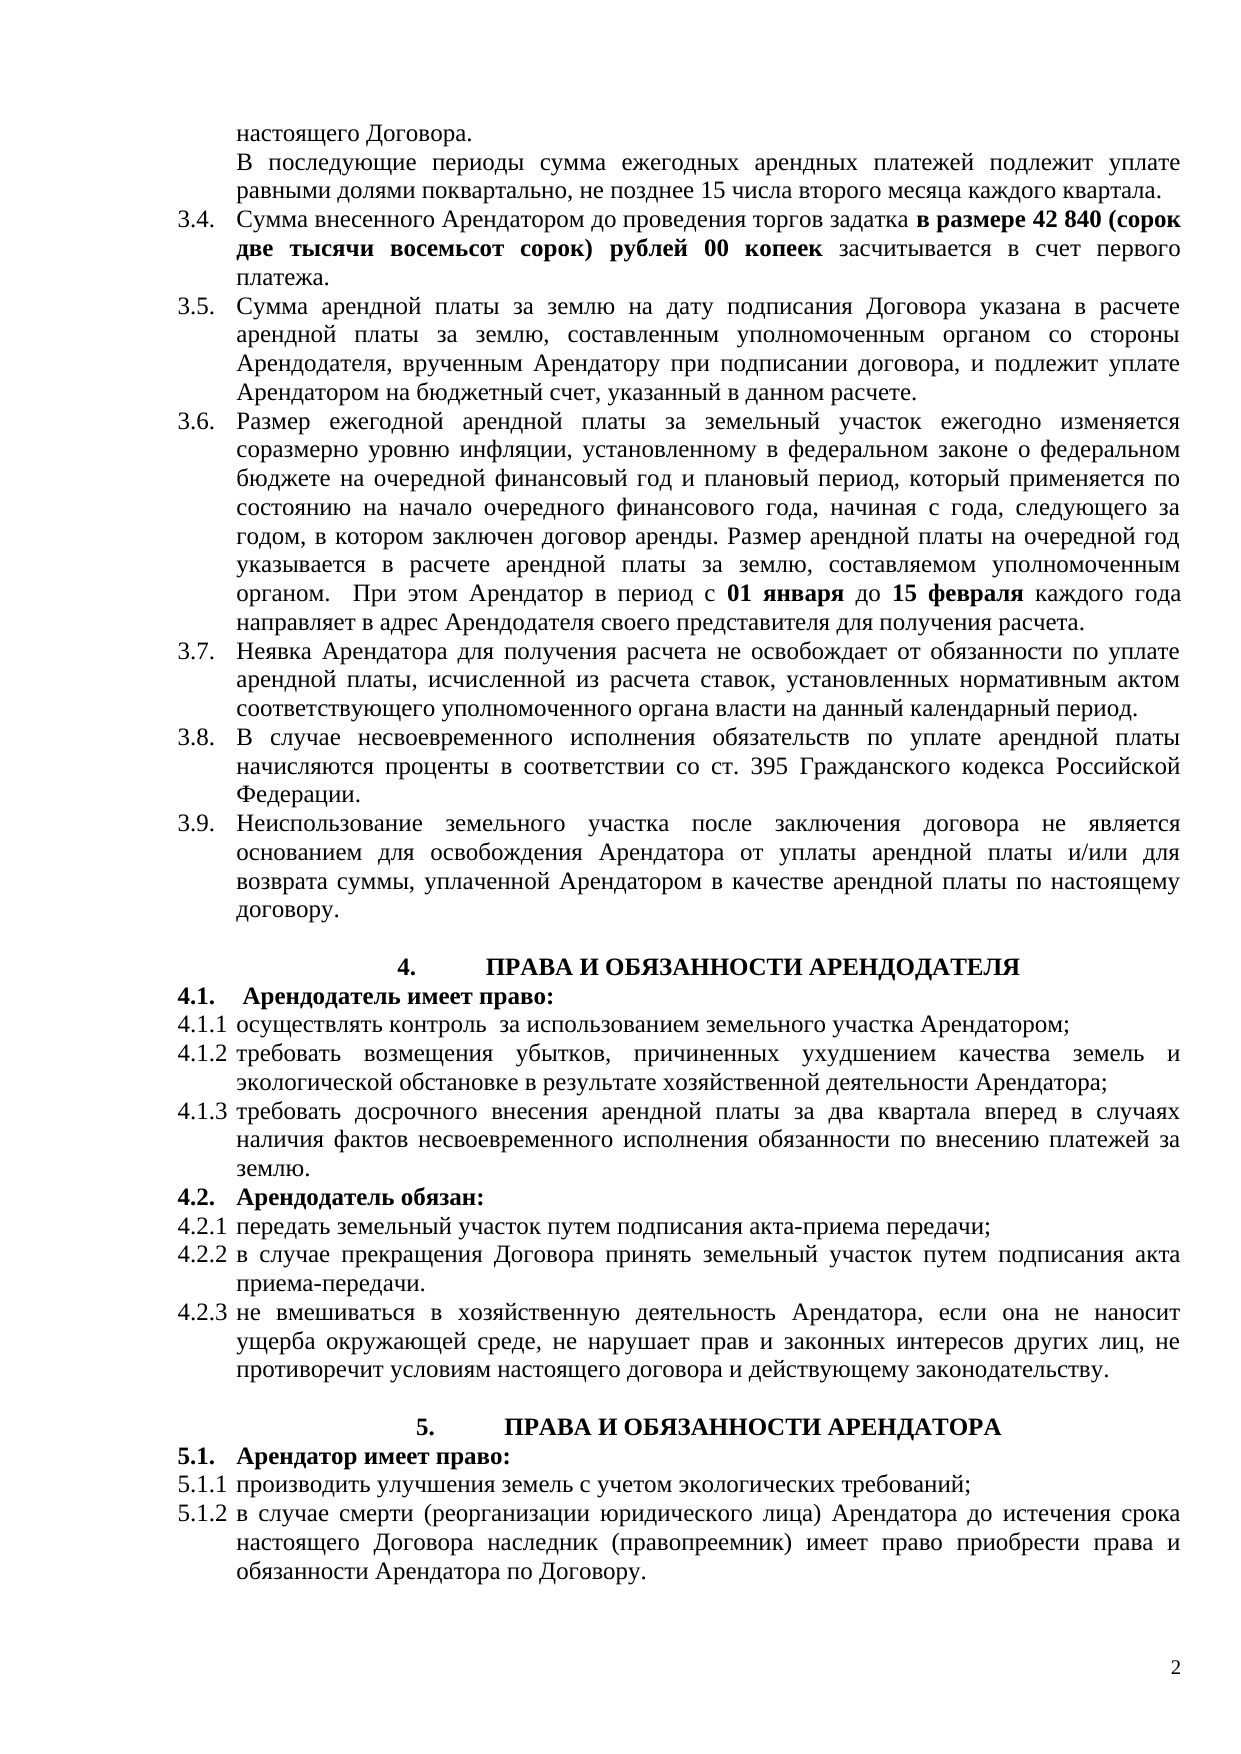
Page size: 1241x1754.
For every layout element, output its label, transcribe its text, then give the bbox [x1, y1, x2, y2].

list в случае смерти (реорганизации юридического лица) Арендатора до истечения срока настоящего Договора наследник (правопреемник) имеет право приобрести права и обязанности Арендатора по Договору. [177, 1498, 1181, 1584]
list Сумма арендной платы за землю на дату подписания Договора указана в расчете арендной платы за землю, составленным уполномоченным органом со стороны Арендодателя, врученным Арендатору при подписании договора, и подлежит уплате Арендатором на бюджетный счет, указанный в данном расчете. [177, 291, 1181, 406]
text 4.1. Арендодатель имеет право: [177, 981, 1181, 1009]
text 4.2. Арендодатель обязан: [177, 1182, 1181, 1211]
list производить улучшения земель с учетом экологических требований; [177, 1469, 1181, 1498]
list требовать досрочного внесения арендной платы за два квартала вперед в случаях наличия фактов несвоевременного исполнения обязанности по внесению платежей за землю. [177, 1096, 1181, 1182]
list Неиспользование земельного участка после заключения договора не является основанием для освобождения Арендатора от уплаты арендной платы и/или для возврата суммы, уплаченной Арендатором в качестве арендной платы по настоящему договору. [177, 808, 1181, 923]
list передать земельный участок путем подписания акта-приема передачи; [177, 1211, 1181, 1239]
list Сумма внесенного Арендатором до проведения торгов задатка в размере 42 840 (сорок две тысячи восемьсот сорок) рублей 00 копеек засчитывается в счет первого платежа. [177, 204, 1181, 291]
list осуществлять контроль за использованием земельного участка Арендатором; [177, 1009, 1181, 1038]
list Неявка Арендатора для получения расчета не освобождает от обязанности по уплате арендной платы, исчисленной из расчета ставок, установленных нормативным актом соответствующего уполномоченного органа власти на данный календарный период. [177, 636, 1181, 722]
list ПРАВА И ОБЯЗАННОСТИ АРЕНДАТОРА [236, 1412, 1181, 1441]
list требовать возмещения убытков, причиненных ухудшением качества земель и экологической обстановке в результате хозяйственной деятельности Арендатора; [177, 1038, 1181, 1096]
text 5.1. Арендатор имеет право: [177, 1441, 1181, 1469]
list ПРАВА И ОБЯЗАННОСТИ АРЕНДОДАТЕЛЯ [236, 952, 1181, 981]
text В последующие периоды сумма ежегодных арендных платежей подлежит уплате равными долями поквартально, не позднее 15 числа второго месяца каждого квартала. [236, 147, 1181, 204]
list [177, 118, 1181, 147]
list В случае несвоевременного исполнения обязательств по уплате арендной платы начисляются проценты в соответствии со ст. 395 Гражданского кодекса Российской Федерации. [177, 722, 1181, 808]
list не вмешиваться в хозяйственную деятельность Арендатора, если она не наносит ущерба окружающей среде, не нарушает прав и законных интересов других лиц, не противоречит условиям настоящего договора и действующему законодательству. [177, 1297, 1181, 1383]
list в случае прекращения Договора принять земельный участок путем подписания акта приема-передачи. [177, 1239, 1181, 1297]
list Размер ежегодной арендной платы за земельный участок ежегодно изменяется соразмерно уровню инфляции, установленному в федеральном законе о федеральном бюджете на очередной финансовый год и плановый период, который применяется по состоянию на начало очередного финансового года, начиная с года, следующего за годом, в котором заключен договор аренды. Размер арендной платы на очередной год указывается в расчете арендной платы за землю, составляемом уполномоченным органом. При этом Арендатор в период с 01 января до 15 февраля каждого года направляет в адрес Арендодателя своего представителя для получения расчета. [177, 406, 1181, 636]
